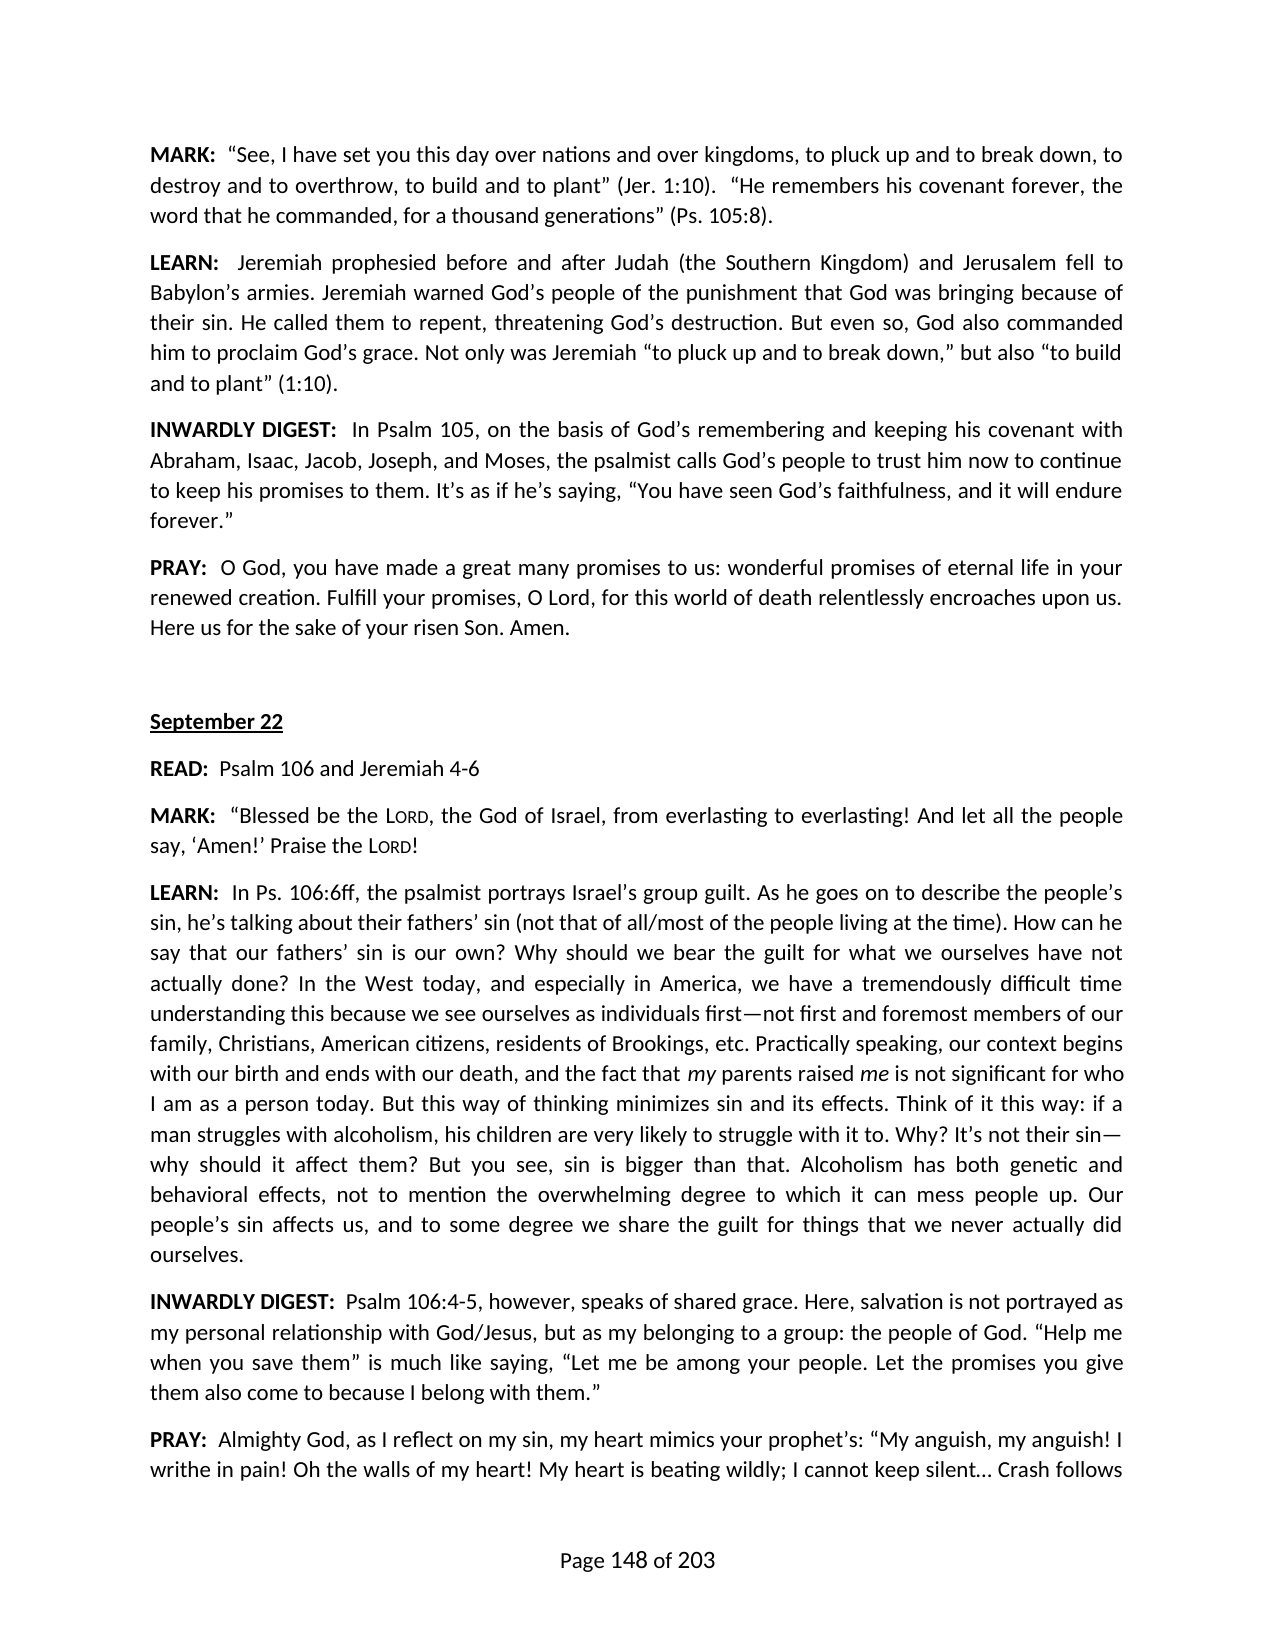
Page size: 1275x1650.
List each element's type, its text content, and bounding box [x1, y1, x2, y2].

text MARK: “See, I have set you this day over nations and over kingdoms, to pluck up and to break down, to destroy and to overthrow, to build and to plant” (Jer. 1:10). “He remembers his covenant forever, the word that he commanded, for a thousand generations” (Ps. 105:8). [150, 141, 1125, 229]
text LEARN: Jeremiah prophesied before and after Judah (the Southern Kingdom) and Jerusalem fell to Babylon’s armies. Jeremiah warned God’s people of the punishment that God was bringing because of their sin. He called them to repent, threatening God’s destruction. But even so, God also commanded him to proclaim God’s grace. Not only was Jeremiah “to pluck up and to break down,” but also “to build and to plant” (1:10). [150, 248, 1125, 397]
text September 22 [150, 707, 1125, 735]
text READ: Psalm 106 and Jeremiah 4-6 [150, 754, 1125, 782]
text INWARDLY DIGEST: Psalm 106:4-5, however, speaks of shared grace. Here, salvation is not portrayed as my personal relationship with God/Jesus, but as my belonging to a group: the people of God. “Help me when you save them” is much like saying, “Let me be among your people. Let the promises you give them also come to because I belong with them.” [150, 1287, 1125, 1406]
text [150, 1425, 1125, 1483]
text MARK: “Blessed be the Lord, the God of Israel, from everlasting to everlasting! And let all the people say, ‘Amen!’ Praise the Lord! [150, 801, 1125, 859]
text PRAY: O God, you have made a great many promises to us: wonderful promises of eternal life in your renewed creation. Fulfill your promises, O Lord, for this world of death relentlessly encroaches upon us. Here us for the sake of your risen Son. Amen. [150, 553, 1125, 642]
text INWARDLY DIGEST: In Psalm 105, on the basis of God’s remembering and keeping his covenant with Abraham, Isaac, Jacob, Joseph, and Moses, the psalmist calls God’s people to trust him now to continue to keep his promises to them. It’s as if he’s saying, “You have seen God’s faithfulness, and it will endure forever.” [150, 416, 1125, 534]
text LEARN: In Ps. 106:6ff, the psalmist portrays Israel’s group guilt. As he goes on to describe the people’s sin, he’s talking about their fathers’ sin (not that of all/most of the people living at the time). How can he say that our fathers’ sin is our own? Why should we bear the guilt for what we ourselves have not actually done? In the West today, and especially in America, we have a tremendously difficult time understanding this because we see ourselves as individuals first—not first and foremost members of our family, Christians, American citizens, residents of Brookings, etc. Practically speaking, our context begins with our birth and ends with our death, and the fact that my parents raised me is not significant for who I am as a person today. But this way of thinking minimizes sin and its effects. Think of it this way: if a man struggles with alcoholism, his children are very likely to struggle with it to. Why? It’s not their sin—why should it affect them? But you see, sin is bigger than that. Alcoholism has both genetic and behavioral effects, not to mention the overwhelming degree to which it can mess people up. Our people’s sin affects us, and to some degree we share the guilt for things that we never actually did ourselves. [150, 878, 1125, 1269]
